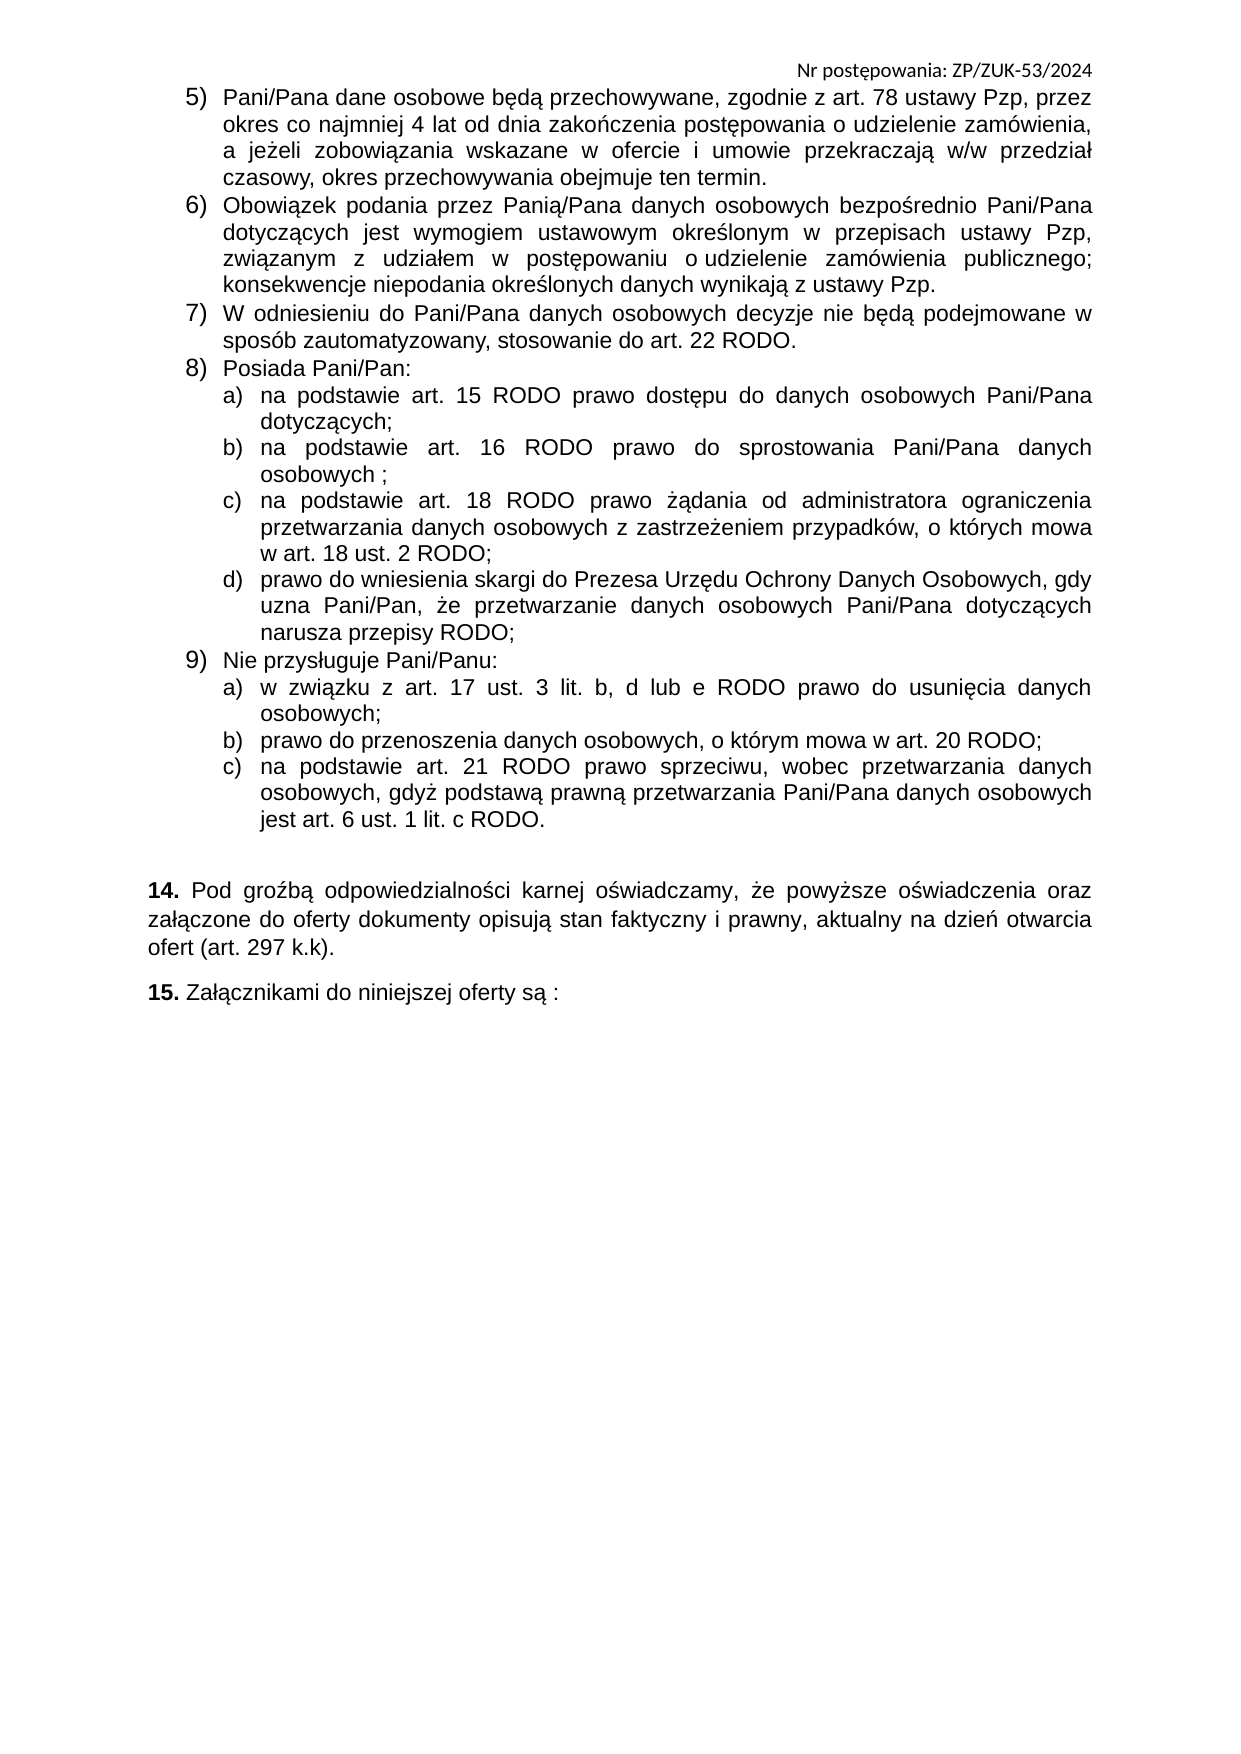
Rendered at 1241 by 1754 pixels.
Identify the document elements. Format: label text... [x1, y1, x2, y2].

list prawo do przenoszenia danych osobowych, o którym mowa w art. 20 RODO; [223, 727, 1092, 753]
list prawo do wniesienia skargi do Prezesa Urzędu Ochrony Danych Osobowych, gdy uzna Pani/Pan, że przetwarzanie danych osobowych Pani/Pana dotyczących narusza przepisy RODO; [223, 566, 1092, 645]
text 14. Pod groźbą odpowiedzialności karnej oświadczamy, że powyższe oświadczenia oraz załączone do oferty dokumenty opisują stan faktyczny i prawny, aktualny na dzień otwarcia ofert (art. 297 k.k). [148, 877, 1092, 960]
list Obowiązek podania przez Panią/Pana danych osobowych bezpośrednio Pani/Pana dotyczących jest wymogiem ustawowym określonym w przepisach ustawy Pzp, związanym z udziałem w postępowaniu o udzielenie zamówienia publicznego; konsekwencje niepodania określonych danych wynikają z ustawy Pzp. [185, 190, 1092, 298]
list Posiada Pani/Pan: [185, 353, 1092, 382]
list Pani/Pana dane osobowe będą przechowywane, zgodnie z art. 78 ustawy Pzp, przez okres co najmniej 4 lat od dnia zakończenia postępowania o udzielenie zamówienia, a jeżeli zobowiązania wskazane w ofercie i umowie przekraczają w/w przedział czasowy, okres przechowywania obejmuje ten termin. [185, 82, 1092, 190]
text 15. Załącznikami do niniejszej oferty są : [148, 979, 1092, 1006]
list na podstawie art. 15 RODO prawo dostępu do danych osobowych Pani/Pana dotyczących; [223, 382, 1092, 434]
list na podstawie art. 16 RODO prawo do sprostowania Pani/Pana danych osobowych ; [223, 434, 1092, 487]
list W odniesieniu do Pani/Pana danych osobowych decyzje nie będą podejmowane w sposób zautomatyzowany, stosowanie do art. 22 RODO. [185, 298, 1092, 353]
list Nie przysługuje Pani/Panu: [185, 645, 1092, 674]
list na podstawie art. 18 RODO prawo żądania od administratora ograniczenia przetwarzania danych osobowych z zastrzeżeniem przypadków, o których mowa w art. 18 ust. 2 RODO; [223, 487, 1092, 566]
list na podstawie art. 21 RODO prawo sprzeciwu, wobec przetwarzania danych osobowych, gdyż podstawą prawną przetwarzania Pani/Pana danych osobowych jest art. 6 ust. 1 lit. c RODO. [223, 753, 1092, 832]
list w związku z art. 17 ust. 3 lit. b, d lub e RODO prawo do usunięcia danych osobowych; [223, 674, 1092, 727]
